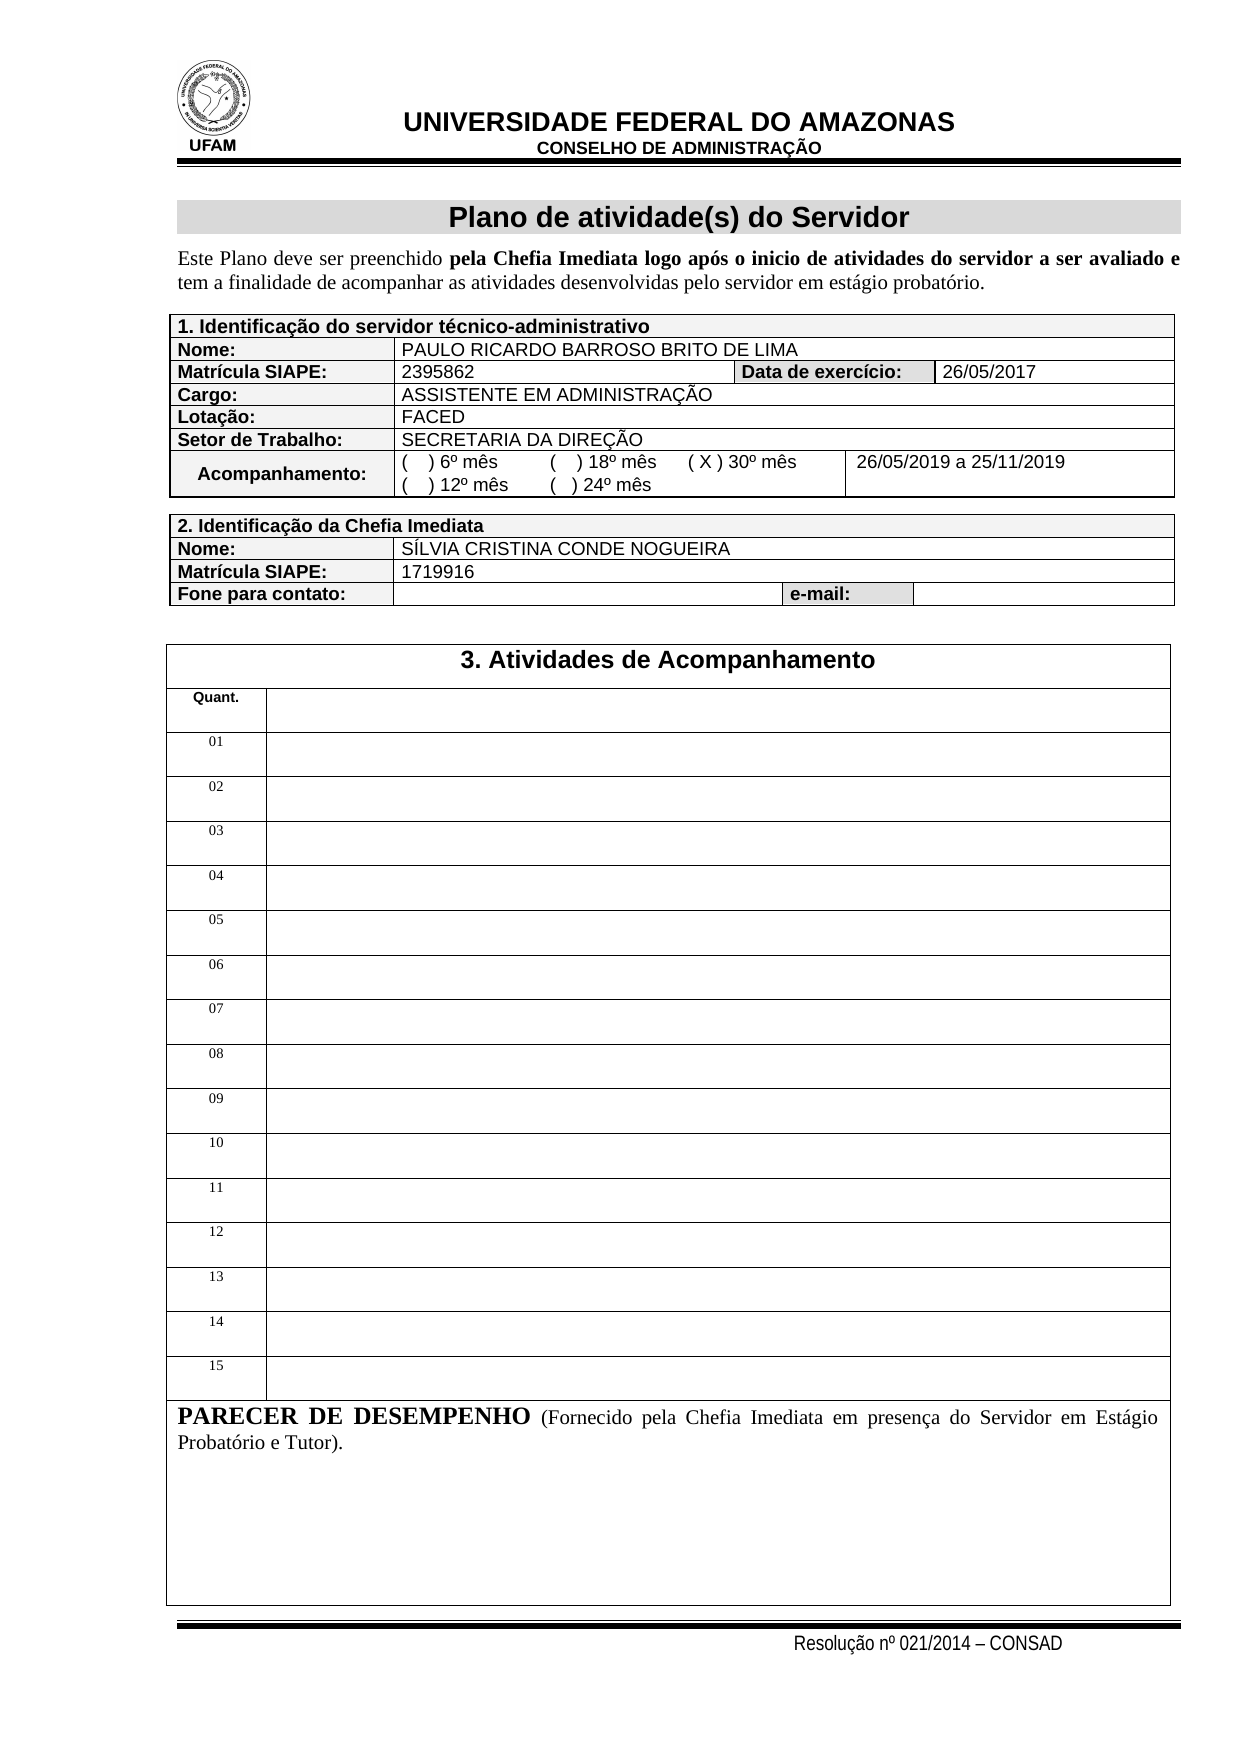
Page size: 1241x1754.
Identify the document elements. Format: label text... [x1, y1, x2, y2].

table_cell 03 [167, 822, 266, 865]
table_cell [267, 1000, 1170, 1044]
table_cell 04 [167, 866, 266, 910]
table_cell [267, 1045, 1170, 1088]
table_cell ( ) 12º mês ( ) 24º mês [395, 473, 845, 496]
table_cell SECRETARIA DA DIREÇÃO [395, 429, 1174, 450]
table_cell 26/05/2019 a 25/11/2019 [846, 451, 1174, 473]
table_cell 05 [167, 911, 266, 954]
table_cell 02 [167, 777, 266, 821]
table_cell [267, 1357, 1170, 1400]
table_cell [267, 866, 1170, 910]
table_cell Nome: [171, 338, 394, 360]
table_cell PARECER DE DESEMPENHO (Fornecido pela Chefia Imediata em presença do Servidor em Estágio Probatório e Tutor). [167, 1401, 1170, 1605]
table_header 1. Identificação do servidor técnico-administrativo [171, 315, 1174, 337]
table_cell [267, 1134, 1170, 1177]
table_cell [267, 1223, 1170, 1267]
table_cell [267, 1312, 1170, 1356]
table_cell Setor de Trabalho: [171, 429, 394, 450]
table_cell 08 [167, 1045, 266, 1088]
table_cell [267, 777, 1170, 821]
table_cell 12 [167, 1223, 266, 1267]
table_cell Nome: [171, 538, 393, 559]
text Este Plano deve ser preenchido pela Chefia Imediata logo após o inicio de atividades do servidor a ser avaliado e tem a finalidade de acompanhar as atividades desenvolvidas pelo servidor em estágio probatório. [177, 246, 1181, 294]
table_cell 09 [167, 1089, 266, 1133]
table_cell [267, 822, 1170, 865]
table_cell 13 [167, 1268, 266, 1311]
table_cell Fone para contato: [171, 583, 393, 604]
table_cell ( ) 6º mês ( ) 18º mês ( X ) 30º mês [395, 451, 845, 473]
table_cell [267, 1179, 1170, 1222]
table_cell Data de exercício: [735, 361, 934, 382]
table_cell 06 [167, 956, 266, 999]
table_cell ASSISTENTE EM ADMINISTRAÇÃO [395, 384, 1174, 405]
table_cell [267, 956, 1170, 999]
table_cell [267, 733, 1170, 776]
table_cell 10 [167, 1134, 266, 1177]
table_cell 01 [167, 733, 266, 776]
table_cell [846, 473, 1174, 496]
table_cell Matrícula SIAPE: [171, 560, 393, 582]
table_cell [267, 1089, 1170, 1133]
table_cell [914, 583, 1174, 604]
table_cell [267, 911, 1170, 954]
table_cell SÍLVIA CRISTINA CONDE NOGUEIRA [394, 538, 1174, 559]
table_cell [267, 1268, 1170, 1311]
table_cell 1719916 [394, 560, 1174, 582]
table_header 3. Atividades de Acompanhamento [167, 645, 1170, 688]
picture [177, 60, 252, 151]
table_cell [394, 583, 782, 604]
table_cell 14 [167, 1312, 266, 1356]
table_cell [267, 689, 1170, 732]
table_cell Quant. [167, 689, 266, 732]
table_cell Acompanhamento: [171, 451, 394, 496]
table_cell Lotação: [171, 406, 394, 428]
table_cell Cargo: [171, 384, 394, 405]
table_cell 26/05/2017 [936, 361, 1174, 382]
table_cell 07 [167, 1000, 266, 1044]
text Plano de atividade(s) do Servidor [177, 200, 1181, 234]
table_cell 2395862 [395, 361, 734, 382]
table_cell FACED [395, 406, 1174, 428]
table_cell PAULO RICARDO BARROSO BRITO DE LIMA [395, 338, 1174, 360]
table_header 2. Identificação da Chefia Imediata [171, 515, 1174, 537]
table_cell Matrícula SIAPE: [171, 361, 394, 382]
table_cell 11 [167, 1179, 266, 1222]
table_cell e-mail: [783, 583, 913, 604]
table_cell 15 [167, 1357, 266, 1400]
